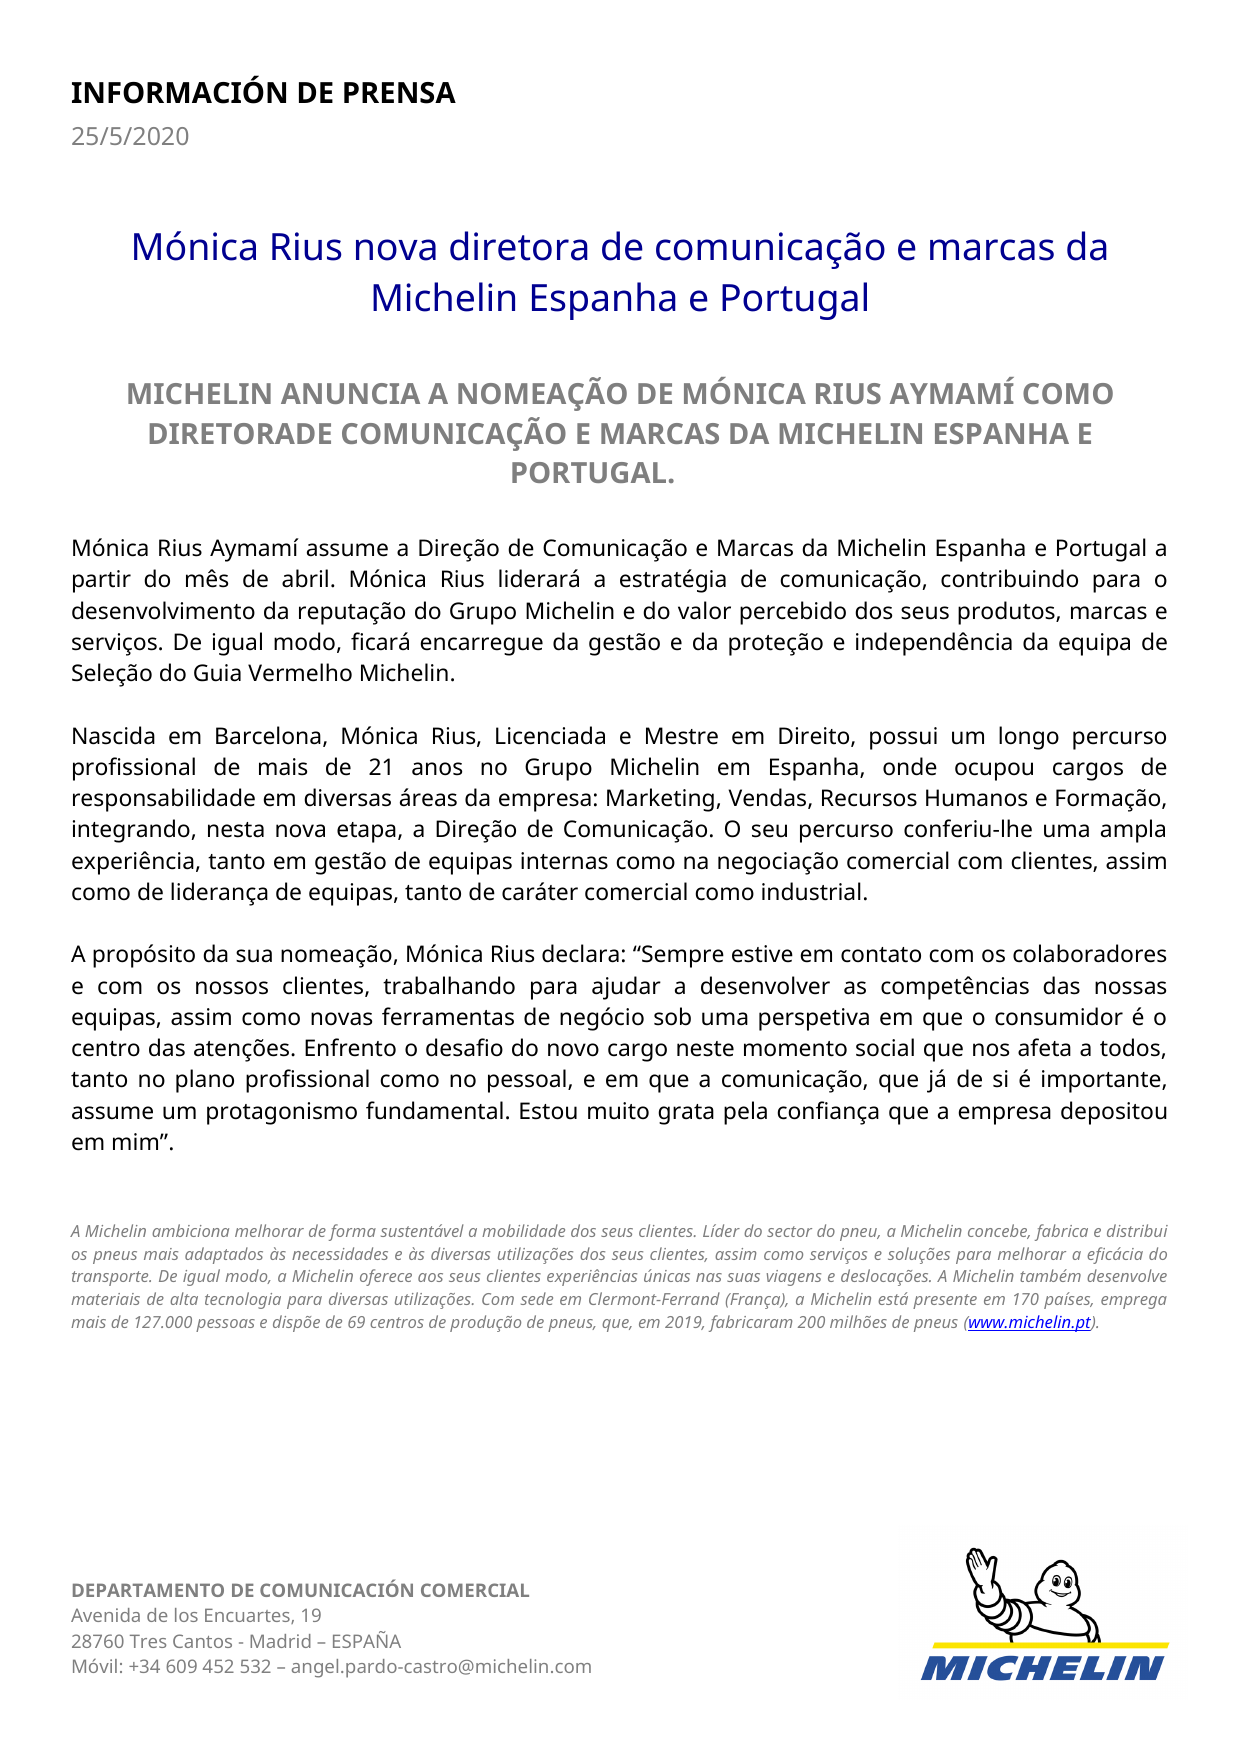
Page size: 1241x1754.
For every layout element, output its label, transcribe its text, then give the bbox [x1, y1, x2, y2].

text 25/5/2020 [71, 118, 1169, 152]
text A propósito da sua nomeação, Mónica Rius declara: “Sempre estive em contato com os colaboradores e com os nossos clientes, trabalhando para ajudar a desenvolver as competências das nossas equipas, assim como novas ferramentas de negócio sob uma perspetiva em que o consumidor é o centro das atenções. Enfrento o desafio do novo cargo neste momento social que nos afeta a todos, tanto no plano profissional como no pessoal, e em que a comunicação, que já de si é importante, assume um protagonismo fundamental. Estou muito grata pela confiança que a empresa depositou em mim”. [71, 938, 1169, 1157]
text A Michelin ambiciona melhorar de forma sustentável a mobilidade dos seus clientes. Líder do sector do pneu, a Michelin concebe, fabrica e distribui os pneus mais adaptados às necessidades e às diversas utilizações dos seus clientes, assim como serviços e soluções para melhorar a eficácia do transporte. De igual modo, a Michelin oferece aos seus clientes experiências únicas nas suas viagens e deslocações. A Michelin também desenvolve materiais de alta tecnologia para diversas utilizações. Com sede em Clermont-Ferrand (França), a Michelin está presente em 170 países, emprega mais de 127.000 pessoas e dispõe de 69 centros de produção de pneus, que, em 2019, fabricaram 200 milhões de pneus (www.michelin.pt). [71, 1220, 1169, 1333]
picture [897, 1525, 1189, 1700]
text Nascida em Barcelona, Mónica Rius, Licenciada e Mestre em Direito, possui um longo percurso profissional de mais de 21 anos no Grupo Michelin em Espanha, onde ocupou cargos de responsabilidade em diversas áreas da empresa: Marketing, Vendas, Recursos Humanos e Formação, integrando, nesta nova etapa, a Direção de Comunicação. O seu percurso conferiu-lhe uma ampla experiência, tanto em gestão de equipas internas como na negociação comercial com clientes, assim como de liderança de equipas, tanto de caráter comercial como industrial. [71, 720, 1169, 907]
text MICHELIN ANUNCIA A NOMEAÇÃO DE MÓNICA RIUS AYMAMÍ COMO DIRETORADE COMUNICAÇÃO E MARCAS DA MICHELIN ESPANHA E PORTUGAL. [71, 373, 1169, 492]
text Mónica Rius Aymamí assume a Direção de Comunicação e Marcas da Michelin Espanha e Portugal a partir do mês de abril. Mónica Rius liderará a estratégia de comunicação, contribuindo para o desenvolvimento da reputação do Grupo Michelin e do valor percebido dos seus produtos, marcas e serviços. De igual modo, ficará encarregue da gestão e da proteção e independência da equipa de Seleção do Guia Vermelho Michelin. [71, 532, 1169, 688]
text Mónica Rius nova diretora de comunicação e marcas da Michelin Espanha e Portugal [71, 220, 1169, 322]
